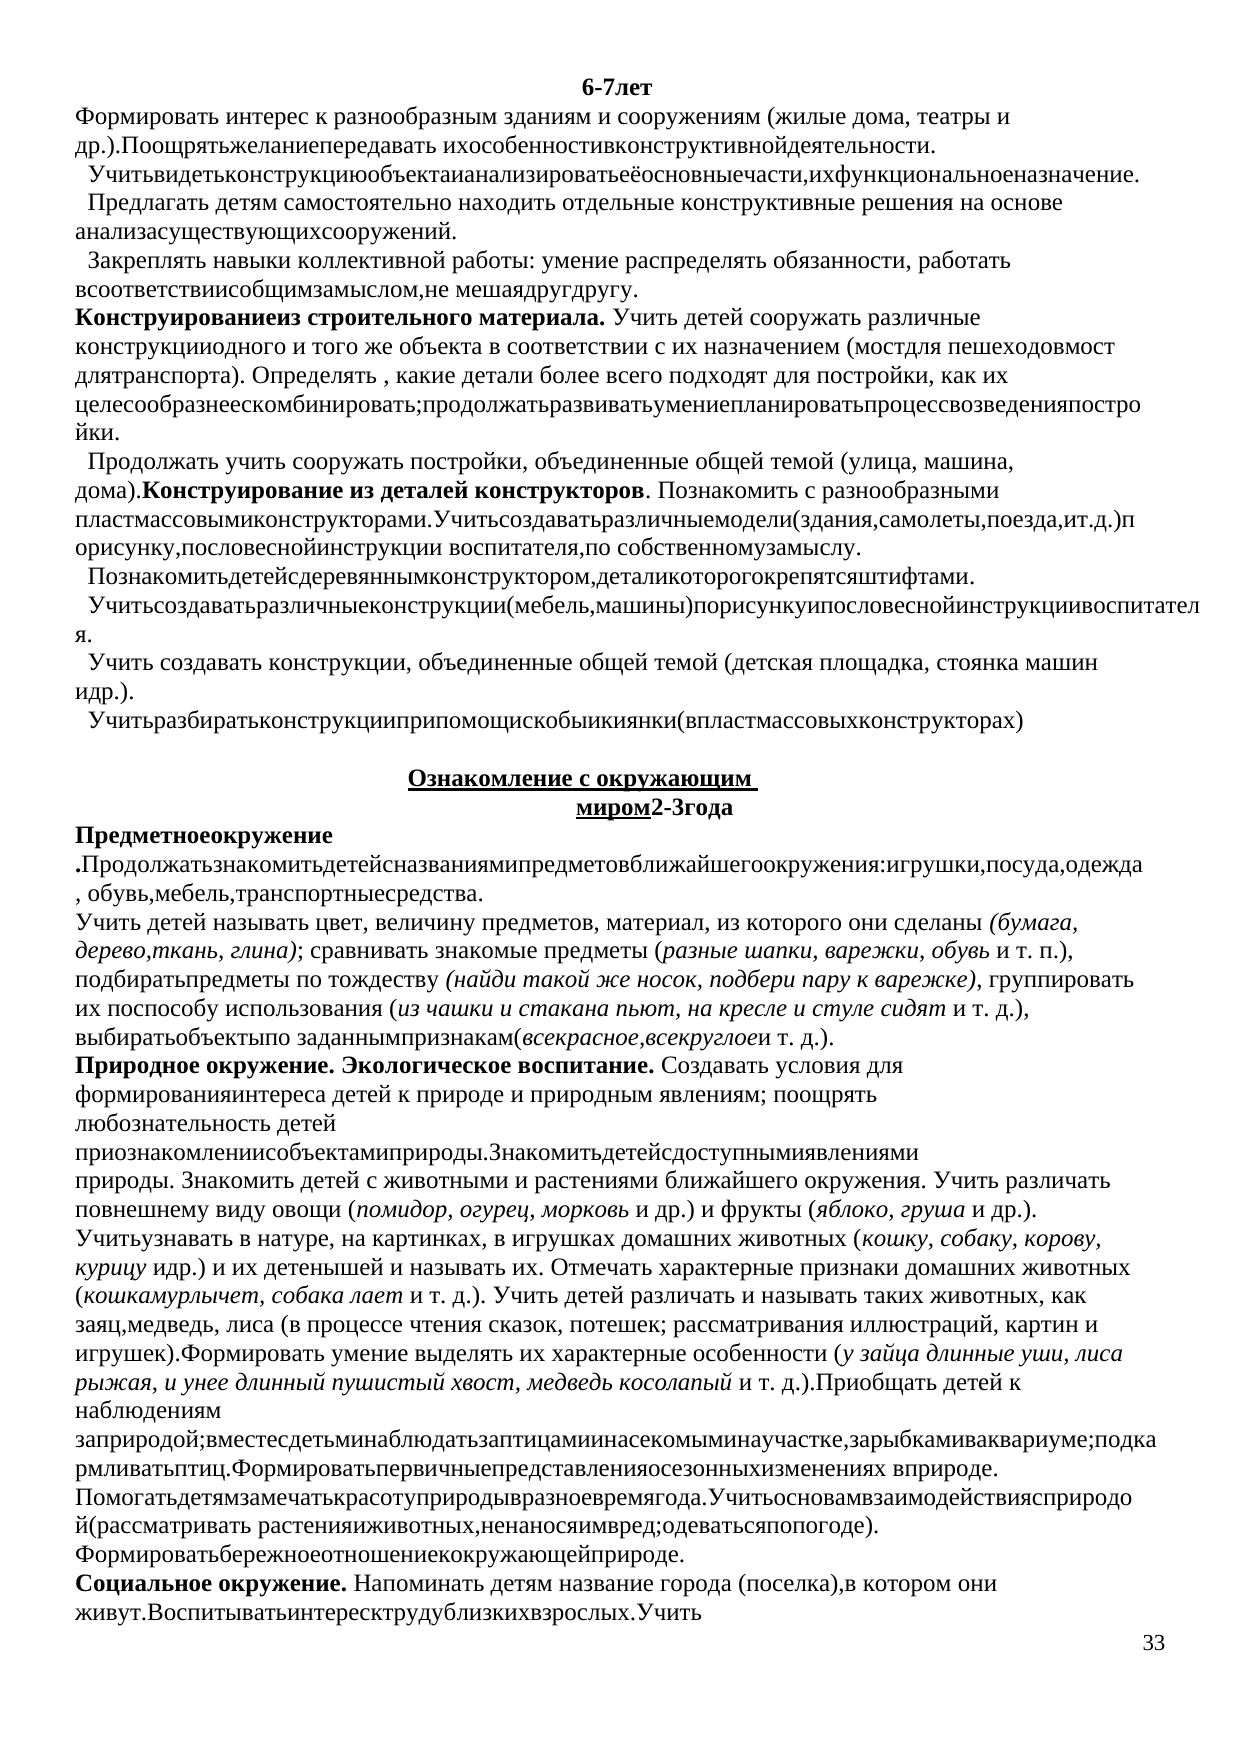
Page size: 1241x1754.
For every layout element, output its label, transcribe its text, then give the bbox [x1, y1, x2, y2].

subtitle Ознакомление с окружающим миром2-3года [407, 763, 833, 820]
text Предлагать детям самостоятельно находить отдельные конструктивные решения на основе анализасуществующихсооружений. [75, 187, 1154, 245]
text Конструированиеиз строительного материала. Учить детей сооружать различные конструкцииодного и того же объекта в соответствии с их назначением (мостдля пешеходовмост длятранспорта). Определять , какие детали более всего подходят для постройки, как их целесообразнеескомбинировать;продолжатьразвиватьумениепланироватьпроцессвозведенияпостройки. [75, 302, 1146, 446]
subtitle 6-7лет [582, 73, 1209, 101]
text Формировать интерес к разнообразным зданиям и сооружениям (жилые дома, театры и др.).Поощрятьжеланиепередавать ихособенностивконструктивнойдеятельности. [75, 101, 1064, 159]
text Помогатьдетямзамечатькрасотуприродывразноевремягода.Учитьосновамвзаимодействиясприродой(рассматривать растенияиживотных,ненаносяимвред;одеватьсяпопогоде). [75, 1482, 1144, 1539]
text Природное окружение. Экологическое воспитание. Создавать условия для формированияинтереса детей к природе и природным явлениям; поощрять любознательность детей приознакомлениисобъектамиприроды.Знакомитьдетейсдоступнымиявлениями [75, 1050, 1068, 1165]
text Учить создавать конструкции, объединенные общей темой (детская площадка, стоянка машин идр.). [75, 647, 1120, 705]
text природы. Знакомить детей с животными и растениями ближайшего окружения. Учить различать повнешнему виду овощи (помидор, огурец, морковь и др.) и фрукты (яблоко, груша и др.). Учитьузнавать в натуре, на картинках, в игрушках домашних животных (кошку, собаку, корову, курицу идр.) и их детенышей и называть их. Отмечать характерные признаки домашних животных (кошкамурлычет, собака лает и т. д.). Учить детей различать и называть таких животных, как заяц,медведь, лиса (в процессе чтения сказок, потешек; рассматривания иллюстраций, картин и игрушек).Формировать умение выделять их характерные особенности (у зайца длинные уши, лиса рыжая, и унее длинный пушистый хвост, медведь косолапый и т. д.).Приобщать детей к наблюдениям заприродой;вместесдетьминаблюдатьзаптицамиинасекомыминаучастке,зарыбкамиваквариуме;подкармливатьптиц.Формироватьпервичныепредставленияосезонныхизменениях вприроде. [75, 1165, 1161, 1482]
text Учитьразбиратьконструкцииприпомощискобыикиянки(впластмассовыхконструкторах) [87, 705, 1209, 734]
text Учитьсоздаватьразличныеконструкции(мебель,машины)порисункуипословеснойинструкциивоспитателя. [75, 590, 1209, 647]
text Познакомитьдетейсдеревяннымконструктором,деталикоторогокрепятсяштифтами. [87, 561, 1209, 590]
text Учить детей называть цвет, величину предметов, материал, из которого они сделаны (бумага, дерево,ткань, глина); сравнивать знакомые предметы (разные шапки, варежки, обувь и т. п.), подбиратьпредметы по тождеству (найди такой же носок, подбери пару к варежке), группировать их поспособу использования (из чашки и стакана пьют, на кресле и стуле сидят и т. д.), выбиратьобъектыпо заданнымпризнакам(всекрасное,всекруглоеи т. д.). [75, 907, 1163, 1050]
text Продолжать учить сооружать постройки, объединенные общей темой (улица, машина, дома).Конструирование из деталей конструкторов. Познакомить с разнообразными пластмассовымиконструкторами.Учитьсоздаватьразличныемодели(здания,самолеты,поезда,ит.д.)порисунку,пословеснойинструкции воспитателя,по собственномузамыслу. [75, 446, 1144, 561]
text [75, 1568, 1144, 1625]
text Учитьвидетьконструкциюобъектаианализироватьеёосновныечасти,ихфункциональноеназначение. [75, 159, 1144, 187]
text Предметноеокружение.Продолжатьзнакомитьдетейсназваниямипредметовближайшегоокружения:игрушки,посуда,одежда, обувь,мебель,транспортныесредства. [75, 820, 1144, 907]
text Формироватьбережноеотношениекокружающейприроде. [75, 1539, 1209, 1568]
text Закреплять навыки коллективной работы: умение распределять обязанности, работать всоответствиисобщимзамыслом,не мешаядругдругу. [75, 245, 1031, 302]
